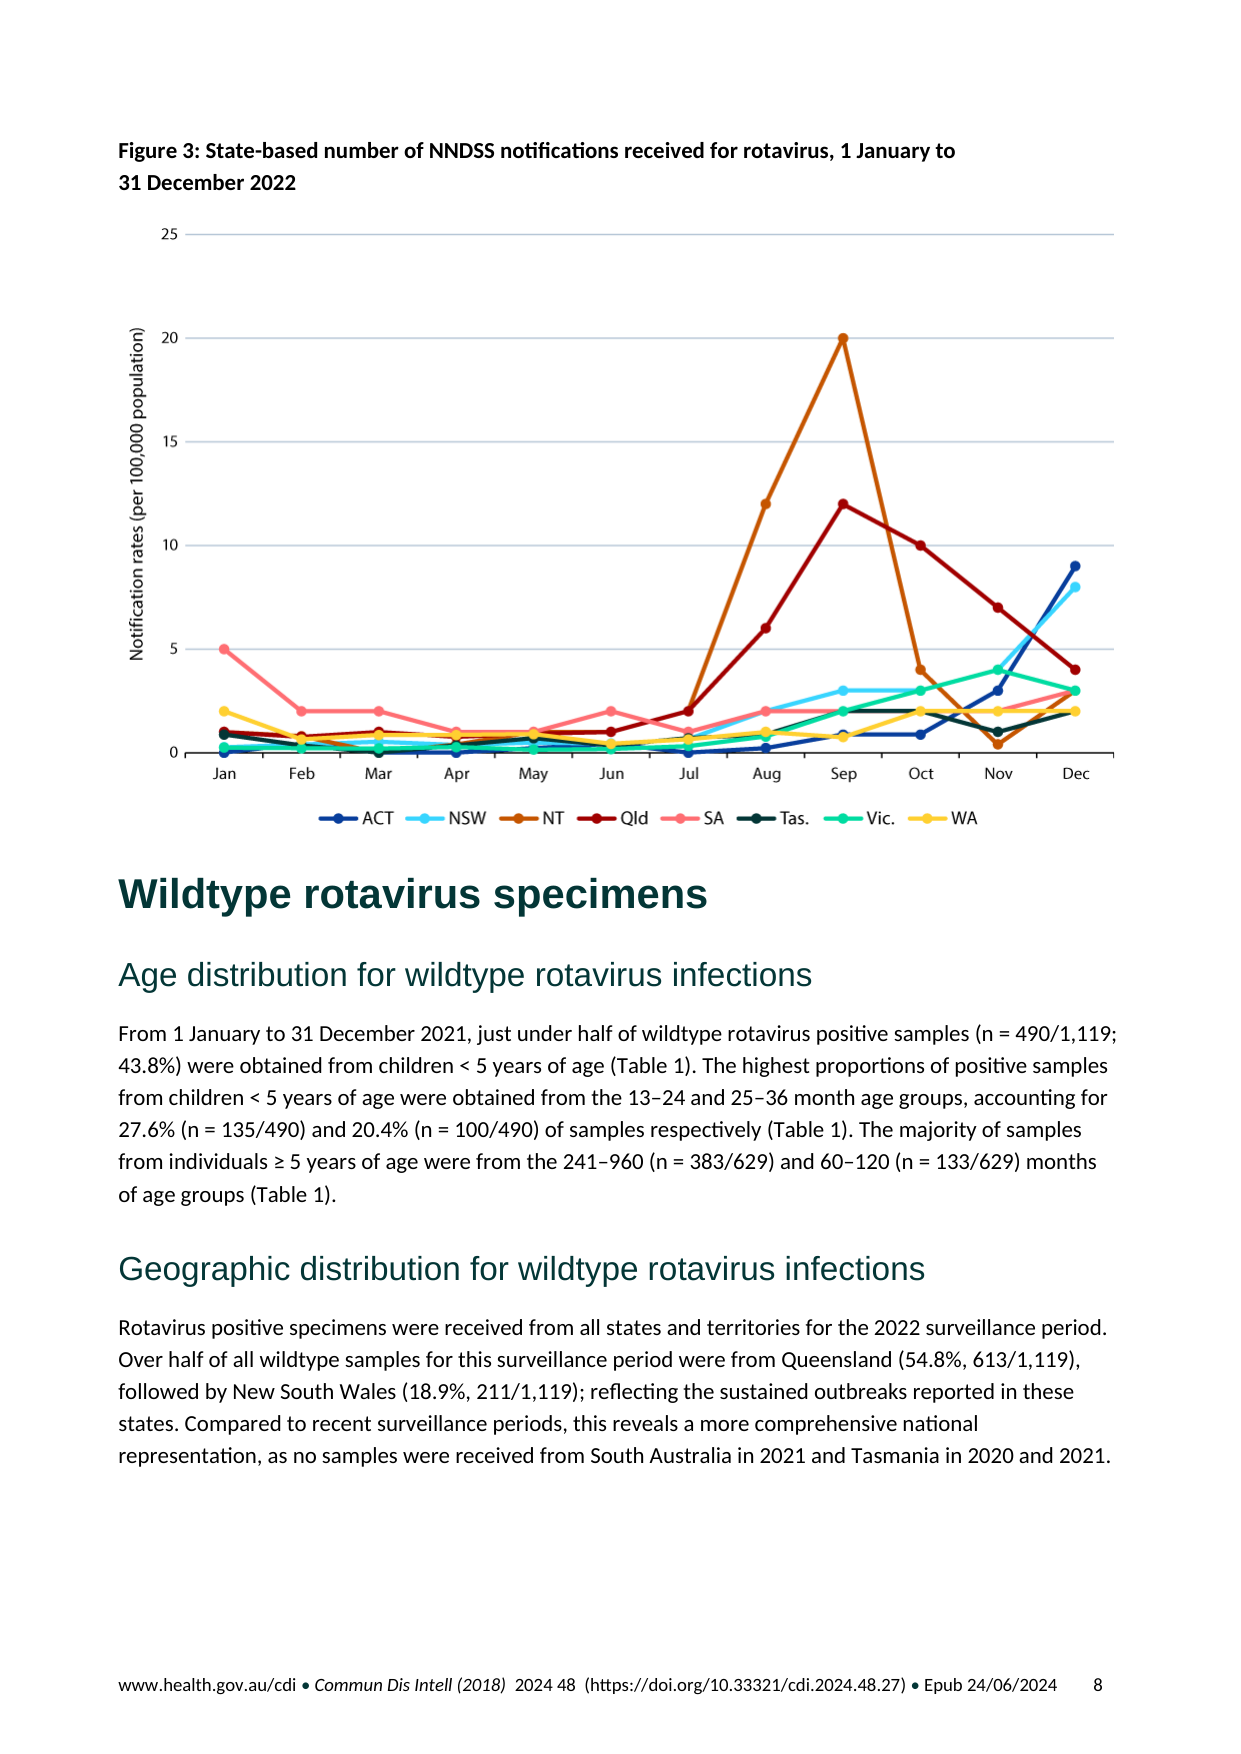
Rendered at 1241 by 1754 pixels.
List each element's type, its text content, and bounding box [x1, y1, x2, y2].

title Figure 3: State-based number of NNDSS notifications received for rotavirus, 1 January to 31 December 2022 [118, 136, 1122, 196]
text Rotavirus positive specimens were received from all states and territories for the 2022 surveillance period. Over half of all wildtype samples for this surveillance period were from Queensland (54.8%, 613/1,119), followed by New South Wales (18.9%, 211/1,119); reflecting the sustained outbreaks reported in these states. Compared to recent surveillance periods, this reveals a more comprehensive national representation, as no samples were received from South Australia in 2021 and Tasmania in 2020 and 2021. [118, 1313, 1122, 1469]
picture [126, 225, 1115, 829]
subtitle Geographic distribution for wildtype rotavirus infections [118, 1249, 1122, 1288]
subtitle Wildtype rotavirus specimens [118, 870, 1122, 918]
subtitle Age distribution for wildtype rotavirus infections [118, 955, 1122, 994]
text From 1 January to 31 December 2021, just under half of wildtype rotavirus positive samples (n = 490/1,119; 43.8%) were obtained from children < 5 years of age (Table 1). The highest proportions of positive samples from children < 5 years of age were obtained from the 13–24 and 25–36 month age groups, accounting for 27.6% (n = 135/490) and 20.4% (n = 100/490) of samples respectively (Table 1). The majority of samples from individuals ≥ 5 years of age were from the 241–960 (n = 383/629) and 60–120 (n = 133/629) months of age groups (Table 1). [118, 1019, 1122, 1208]
